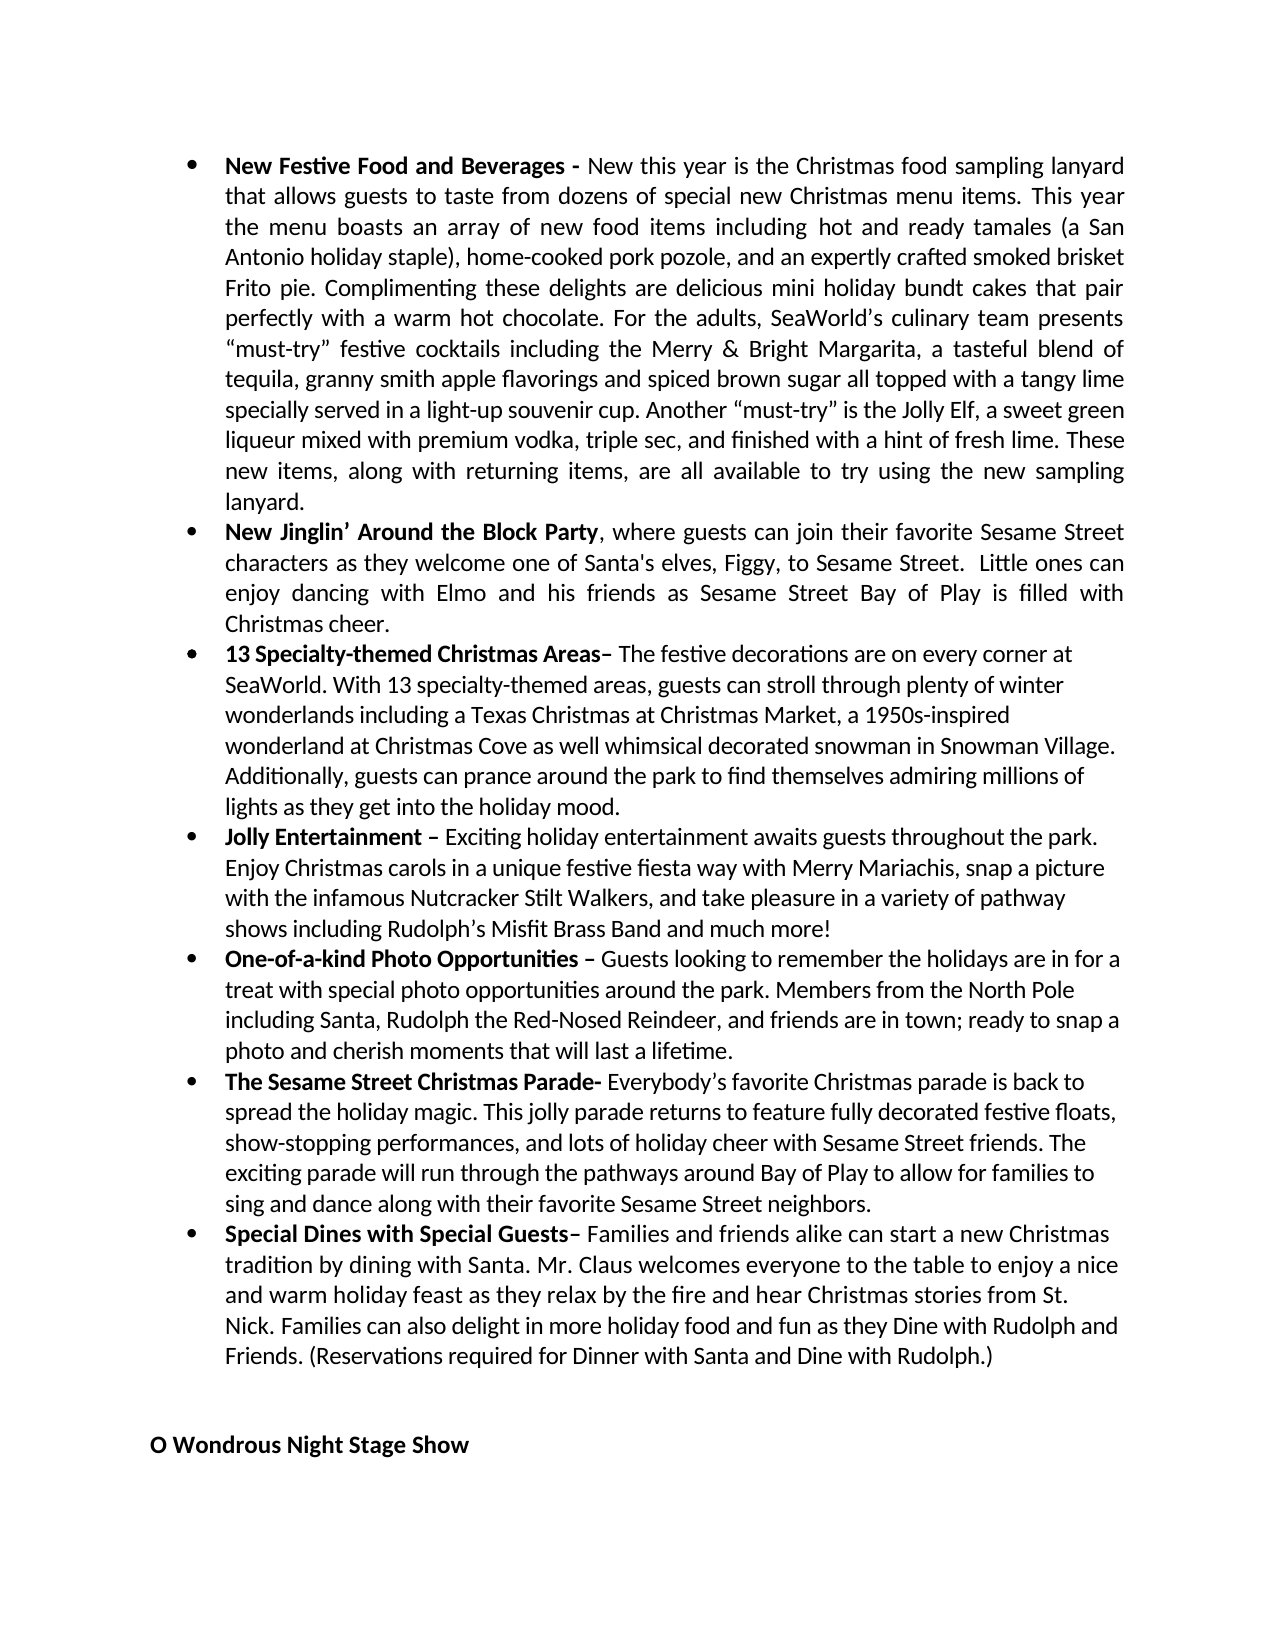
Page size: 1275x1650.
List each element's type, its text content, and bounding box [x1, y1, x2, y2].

list Jolly Entertainment – Exciting holiday entertainment awaits guests throughout the park. Enjoy Christmas carols in a unique festive fiesta way with Merry Mariachis, snap a picture with the infamous Nutcracker Stilt Walkers, and take pleasure in a variety of pathway shows including Rudolph’s Misfit Brass Band and much more! [187, 821, 1125, 943]
list The Sesame Street Christmas Parade- Everybody’s favorite Christmas parade is back to spread the holiday magic. This jolly parade returns to feature fully decorated festive floats, show-stopping performances, and lots of holiday cheer with Sesame Street friends. The exciting parade will run through the pathways around Bay of Play to allow for families to sing and dance along with their favorite Sesame Street neighbors. [187, 1066, 1125, 1218]
list Special Dines with Special Guests– Families and friends alike can start a new Christmas tradition by dining with Santa. Mr. Claus welcomes everyone to the table to enjoy a nice and warm holiday feast as they relax by the fire and hear Christmas stories from St. Nick. Families can also delight in more holiday food and fun as they Dine with Rudolph and Friends. (Reservations required for Dinner with Santa and Dine with Rudolph.) [187, 1218, 1125, 1371]
list New Jinglin’ Around the Block Party, where guests can join their favorite Sesame Street characters as they welcome one of Santa's elves, Figgy, to Sesame Street. Little ones can enjoy dancing with Elmo and his friends as Sesame Street Bay of Play is filled with Christmas cheer. [187, 516, 1125, 638]
text O Wondrous Night Stage Show [150, 1429, 1125, 1460]
list 13 Specialty-themed Christmas Areas– The festive decorations are on every corner at SeaWorld. With 13 specialty-themed areas, guests can stroll through plenty of winter wonderlands including a Texas Christmas at Christmas Market, a 1950s-inspired wonderland at Christmas Cove as well whimsical decorated snowman in Snowman Village. Additionally, guests can prance around the park to find themselves admiring millions of lights as they get into the holiday mood. [187, 638, 1125, 821]
list One-of-a-kind Photo Opportunities – Guests looking to remember the holidays are in for a treat with special photo opportunities around the park. Members from the North Pole including Santa, Rudolph the Red-Nosed Reindeer, and friends are in town; ready to snap a photo and cherish moments that will last a lifetime. [187, 943, 1125, 1066]
list New Festive Food and Beverages - New this year is the Christmas food sampling lanyard that allows guests to taste from dozens of special new Christmas menu items. This year the menu boasts an array of new food items including hot and ready tamales (a San Antonio holiday staple), home-cooked pork pozole, and an expertly crafted smoked brisket Frito pie. Complimenting these delights are delicious mini holiday bundt cakes that pair perfectly with a warm hot chocolate. For the adults, SeaWorld’s culinary team presents “must-try” festive cocktails including the Merry & Bright Margarita, a tasteful blend of tequila, granny smith apple flavorings and spiced brown sugar all topped with a tangy lime specially served in a light-up souvenir cup. Another “must-try” is the Jolly Elf, a sweet green liqueur mixed with premium vodka, triple sec, and finished with a hint of fresh lime. These new items, along with returning items, are all available to try using the new sampling lanyard. [187, 150, 1125, 516]
